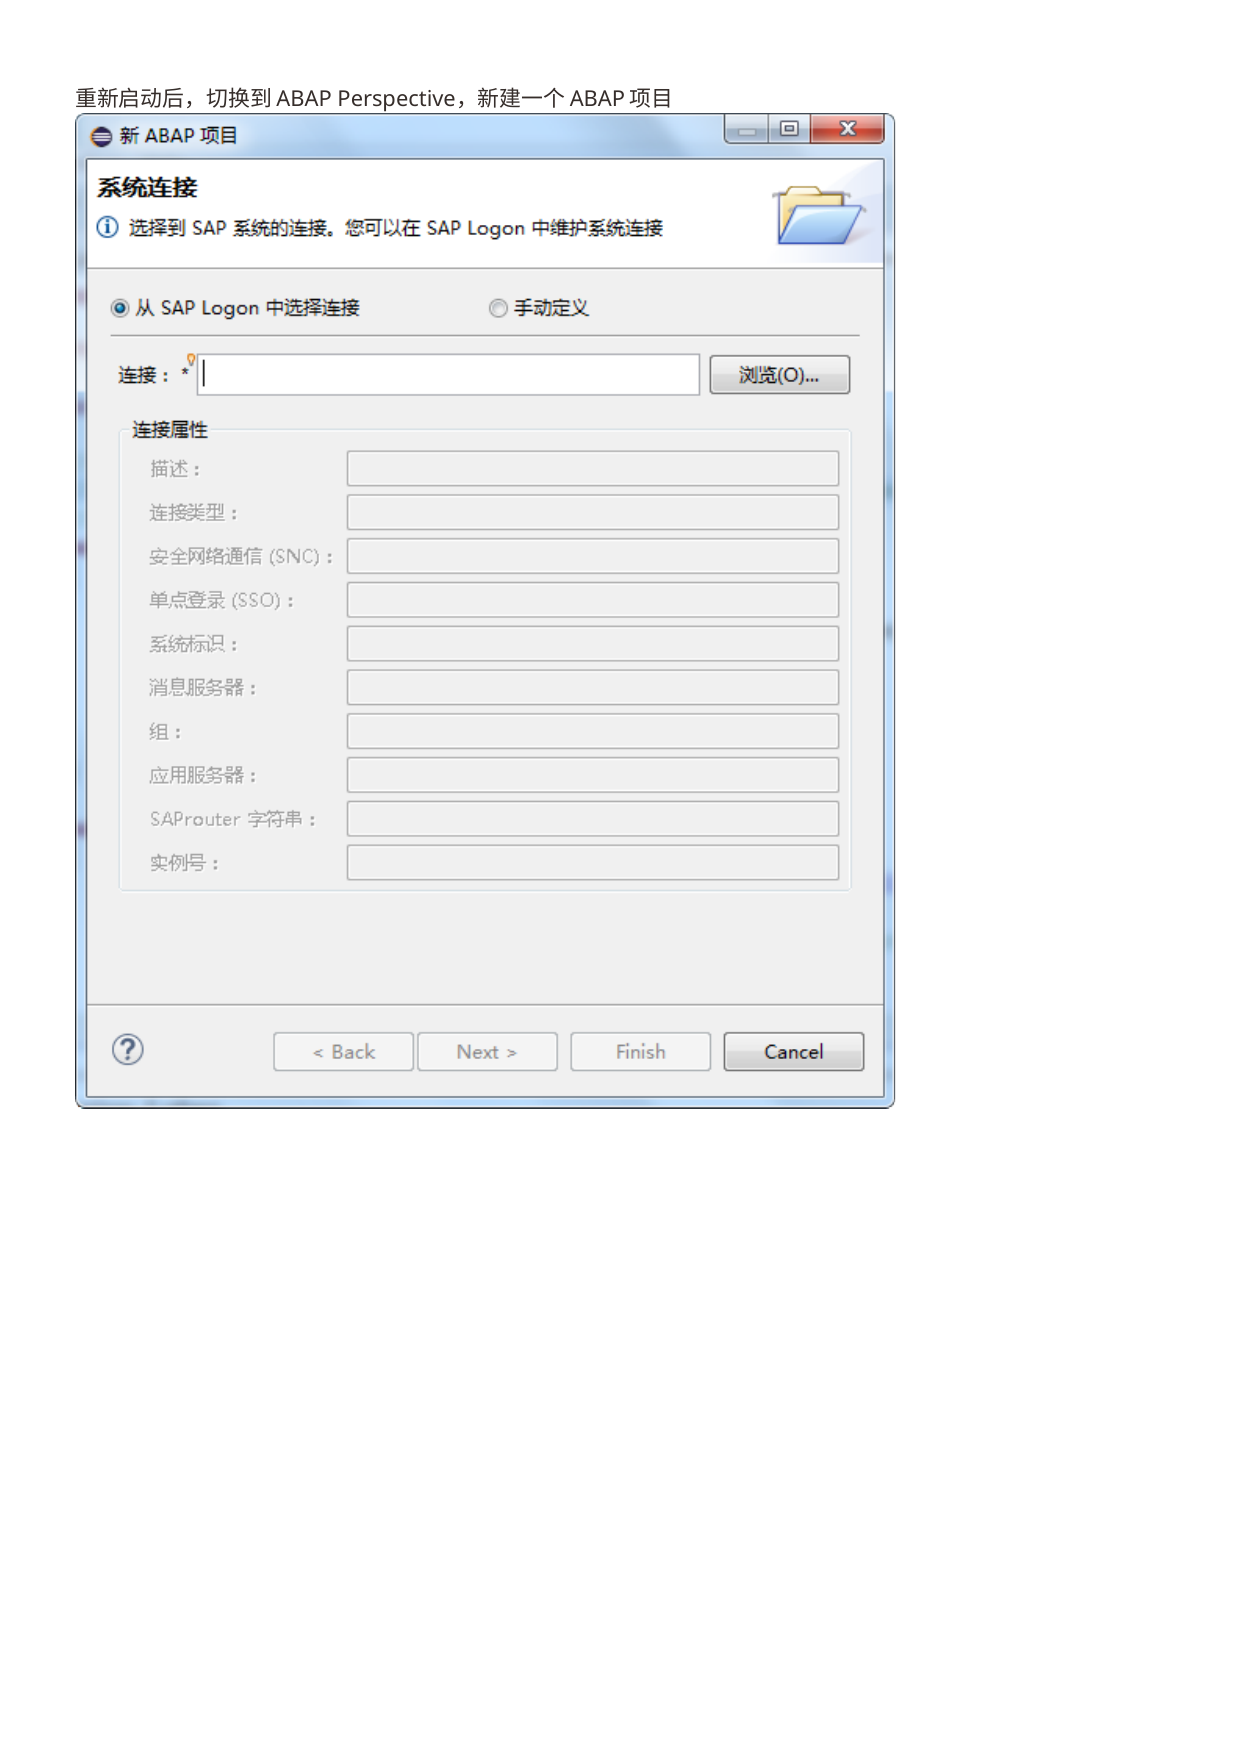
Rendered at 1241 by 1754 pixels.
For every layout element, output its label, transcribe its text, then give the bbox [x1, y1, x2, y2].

picture [75, 113, 896, 1109]
